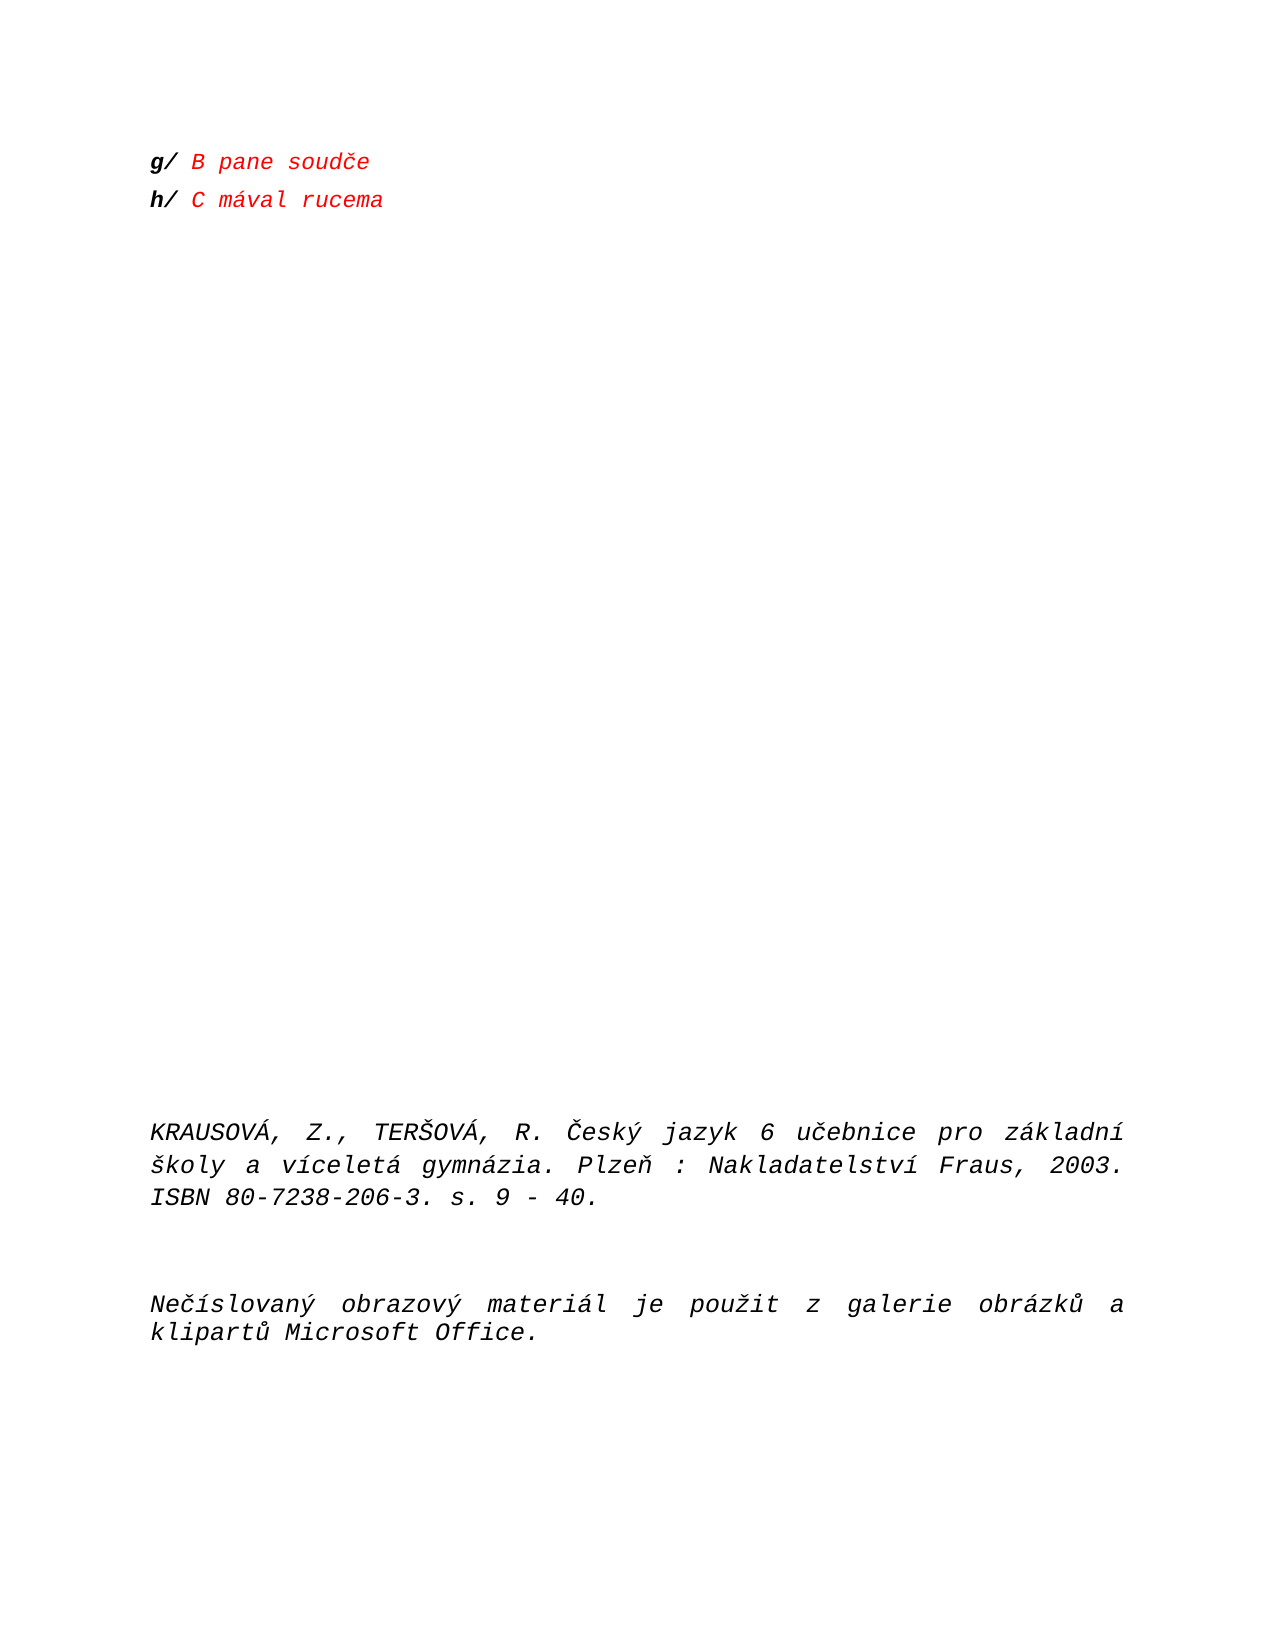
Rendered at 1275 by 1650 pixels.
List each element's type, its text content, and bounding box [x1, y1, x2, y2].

text h/ C mával rucema [150, 189, 1125, 215]
text g/ B pane soudče [150, 150, 1125, 176]
text KRAUSOVÁ, Z., TERŠOVÁ, R. Český jazyk 6 učebnice pro základní školy a víceletá gymnázia. Plzeň : Nakladatelství Fraus, 2003. ISBN 80-7238-206-3. s. 9 - 40. [150, 1120, 1125, 1213]
text Nečíslovaný obrazový materiál je použit z galerie obrázků a klipartů Microsoft Office. [150, 1292, 1125, 1348]
